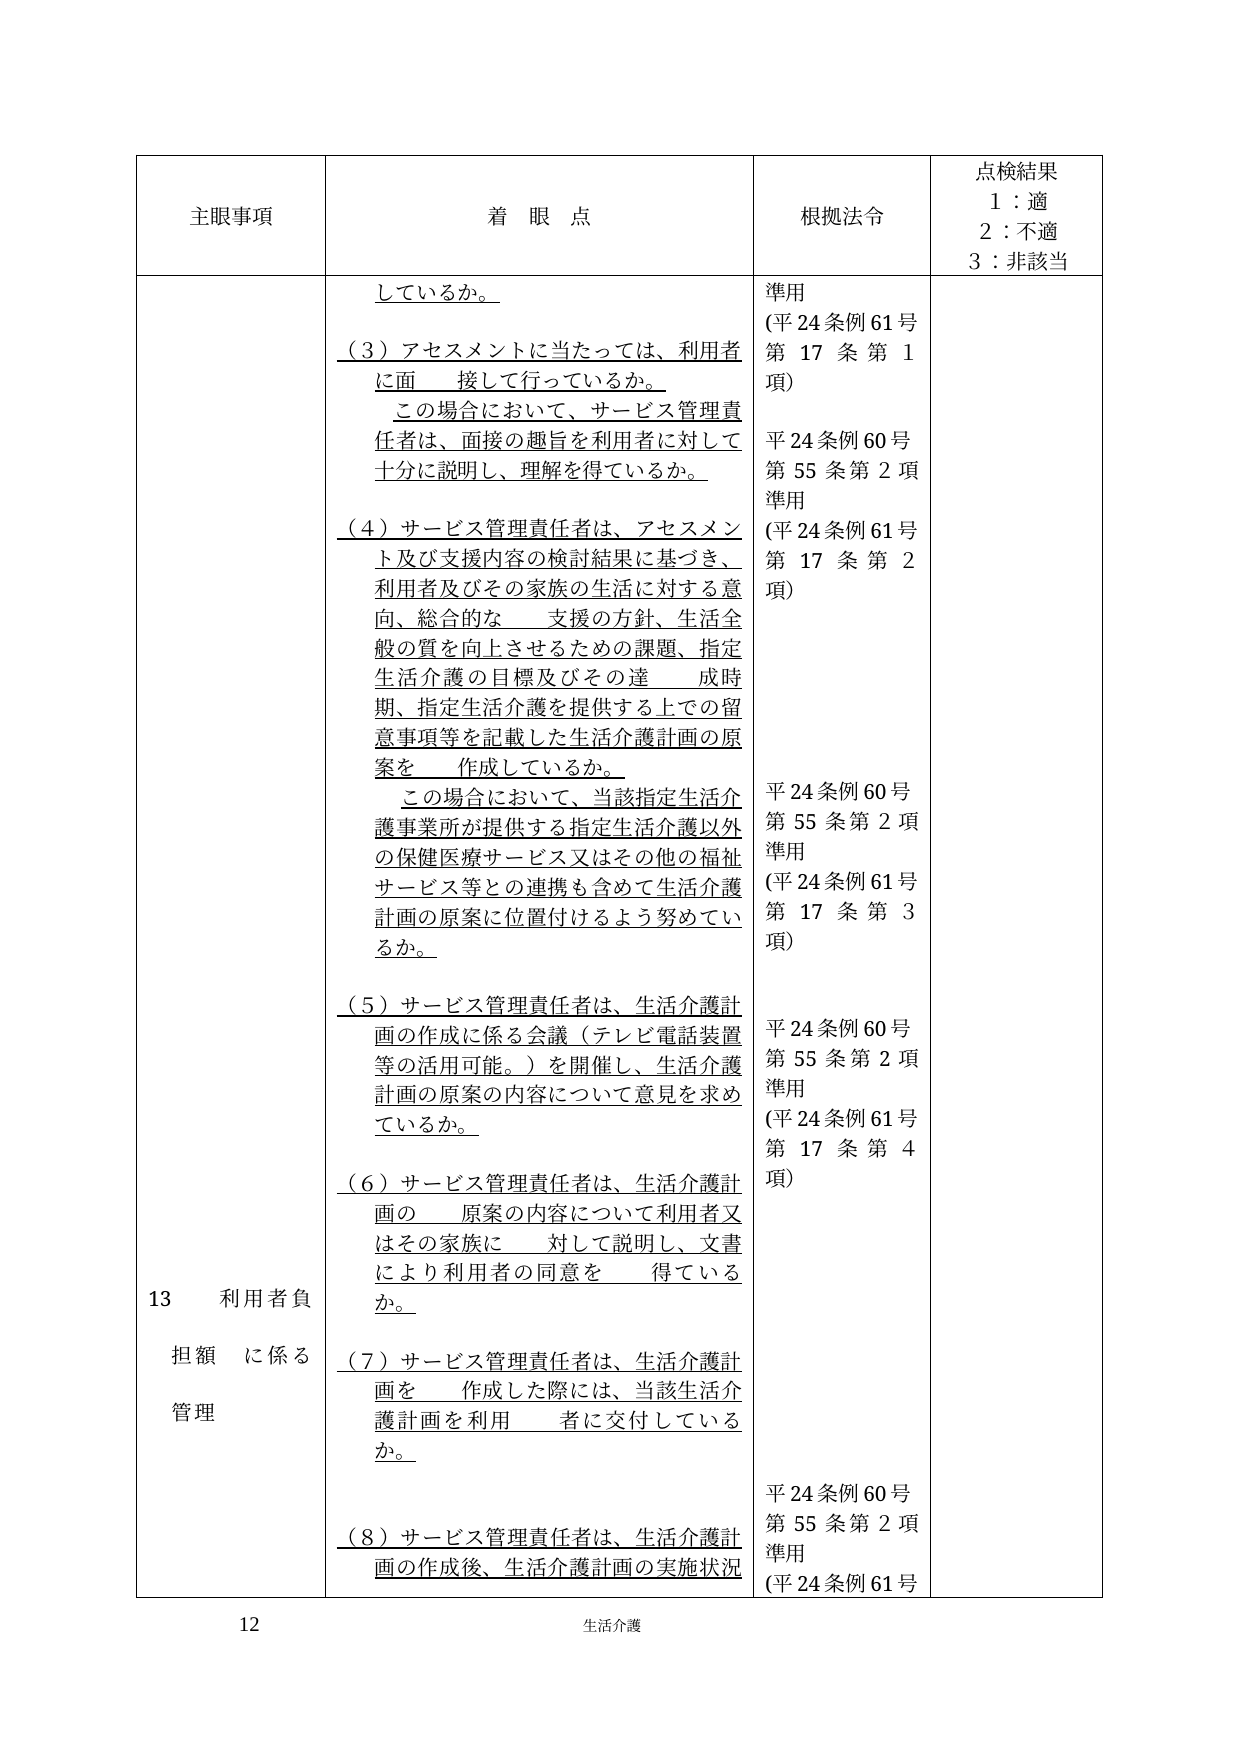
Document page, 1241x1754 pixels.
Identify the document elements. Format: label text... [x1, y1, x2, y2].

table_header 点検結果 １：適 ２：不適 ３：非該当 [931, 156, 1102, 275]
table_header 主眼事項 [137, 156, 325, 275]
table_header 着 眼 点 [326, 156, 753, 275]
table_cell [931, 276, 1102, 1597]
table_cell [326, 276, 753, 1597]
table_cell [137, 276, 325, 1597]
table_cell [754, 276, 930, 1597]
table_header 根拠法令 [754, 156, 930, 275]
